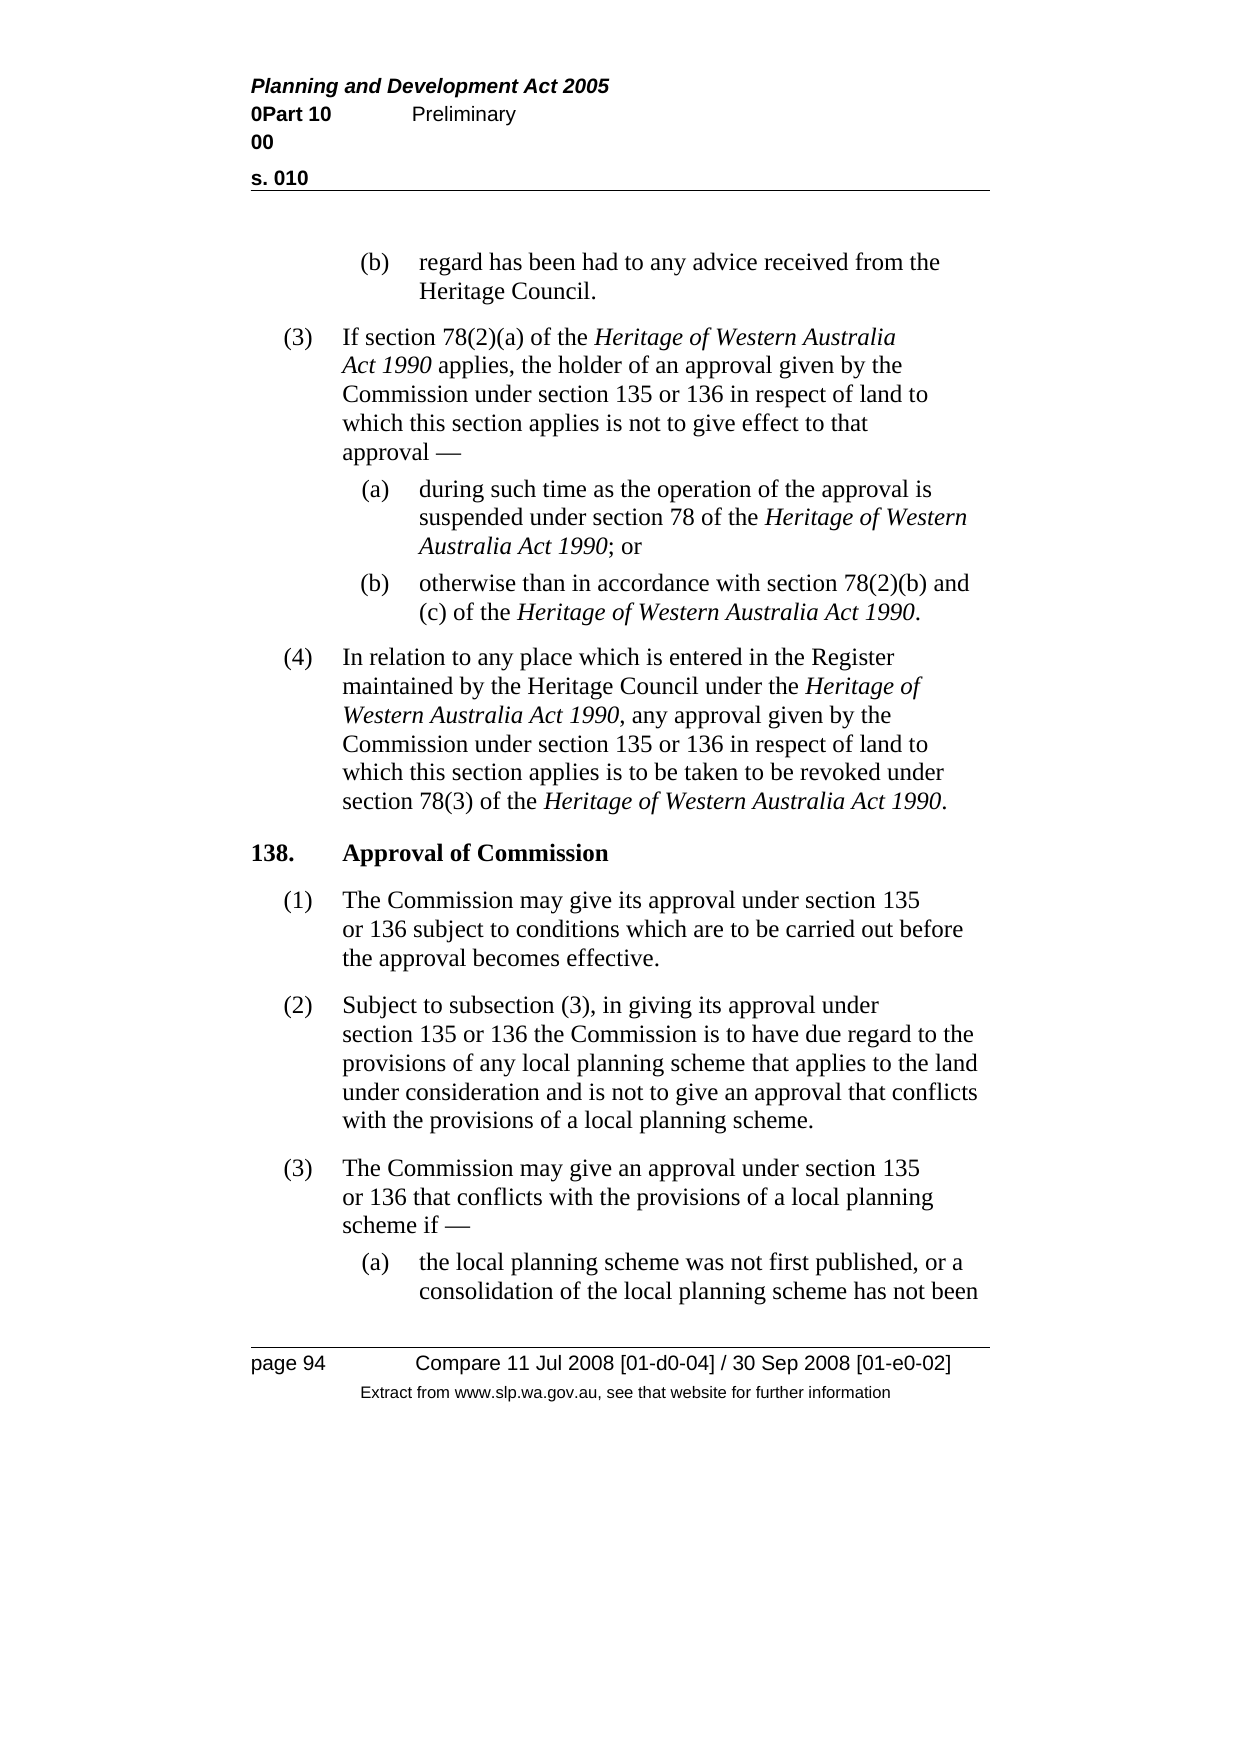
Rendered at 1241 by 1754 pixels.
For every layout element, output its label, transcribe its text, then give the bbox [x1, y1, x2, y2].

text (2) Subject to subsection (3), in giving its approval under section 135 or 136 the Commission is to have due regard to the provisions of any local planning scheme that applies to the land under consideration and is not to give an approval that conflicts with the provisions of a local planning scheme. [251, 990, 990, 1134]
text (1) The Commission may give its approval under section 135 or 136 subject to conditions which are to be carried out before the approval becomes effective. [251, 885, 990, 972]
text (a) during such time as the operation of the approval is suspended under section 78 of the Heritage of Western Australia Act 1990; or [251, 474, 990, 560]
text (b) otherwise than in accordance with section 78(2)(b) and (c) of the Heritage of Western Australia Act 1990. [251, 568, 990, 626]
text (3) If section 78(2)(a) of the Heritage of Western Australia Act 1990 applies, the holder of an approval given by the Commission under section 135 or 136 in respect of land to which this section applies is not to give effect to that approval — [251, 322, 990, 465]
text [251, 1247, 990, 1305]
text (3) The Commission may give an approval under section 135 or 136 that conflicts with the provisions of a local planning scheme if — [251, 1153, 990, 1239]
subtitle 138. Approval of Commission [251, 838, 990, 867]
text (4) In relation to any place which is entered in the Register maintained by the Heritage Council under the Heritage of Western Australia Act 1990, any approval given by the Commission under section 135 or 136 in respect of land to which this section applies is to be taken to be revoked under section 78(3) of the Heritage of Western Australia Act 1990. [251, 642, 990, 815]
text (b) regard has been had to any advice received from the Heritage Council. [251, 247, 990, 305]
